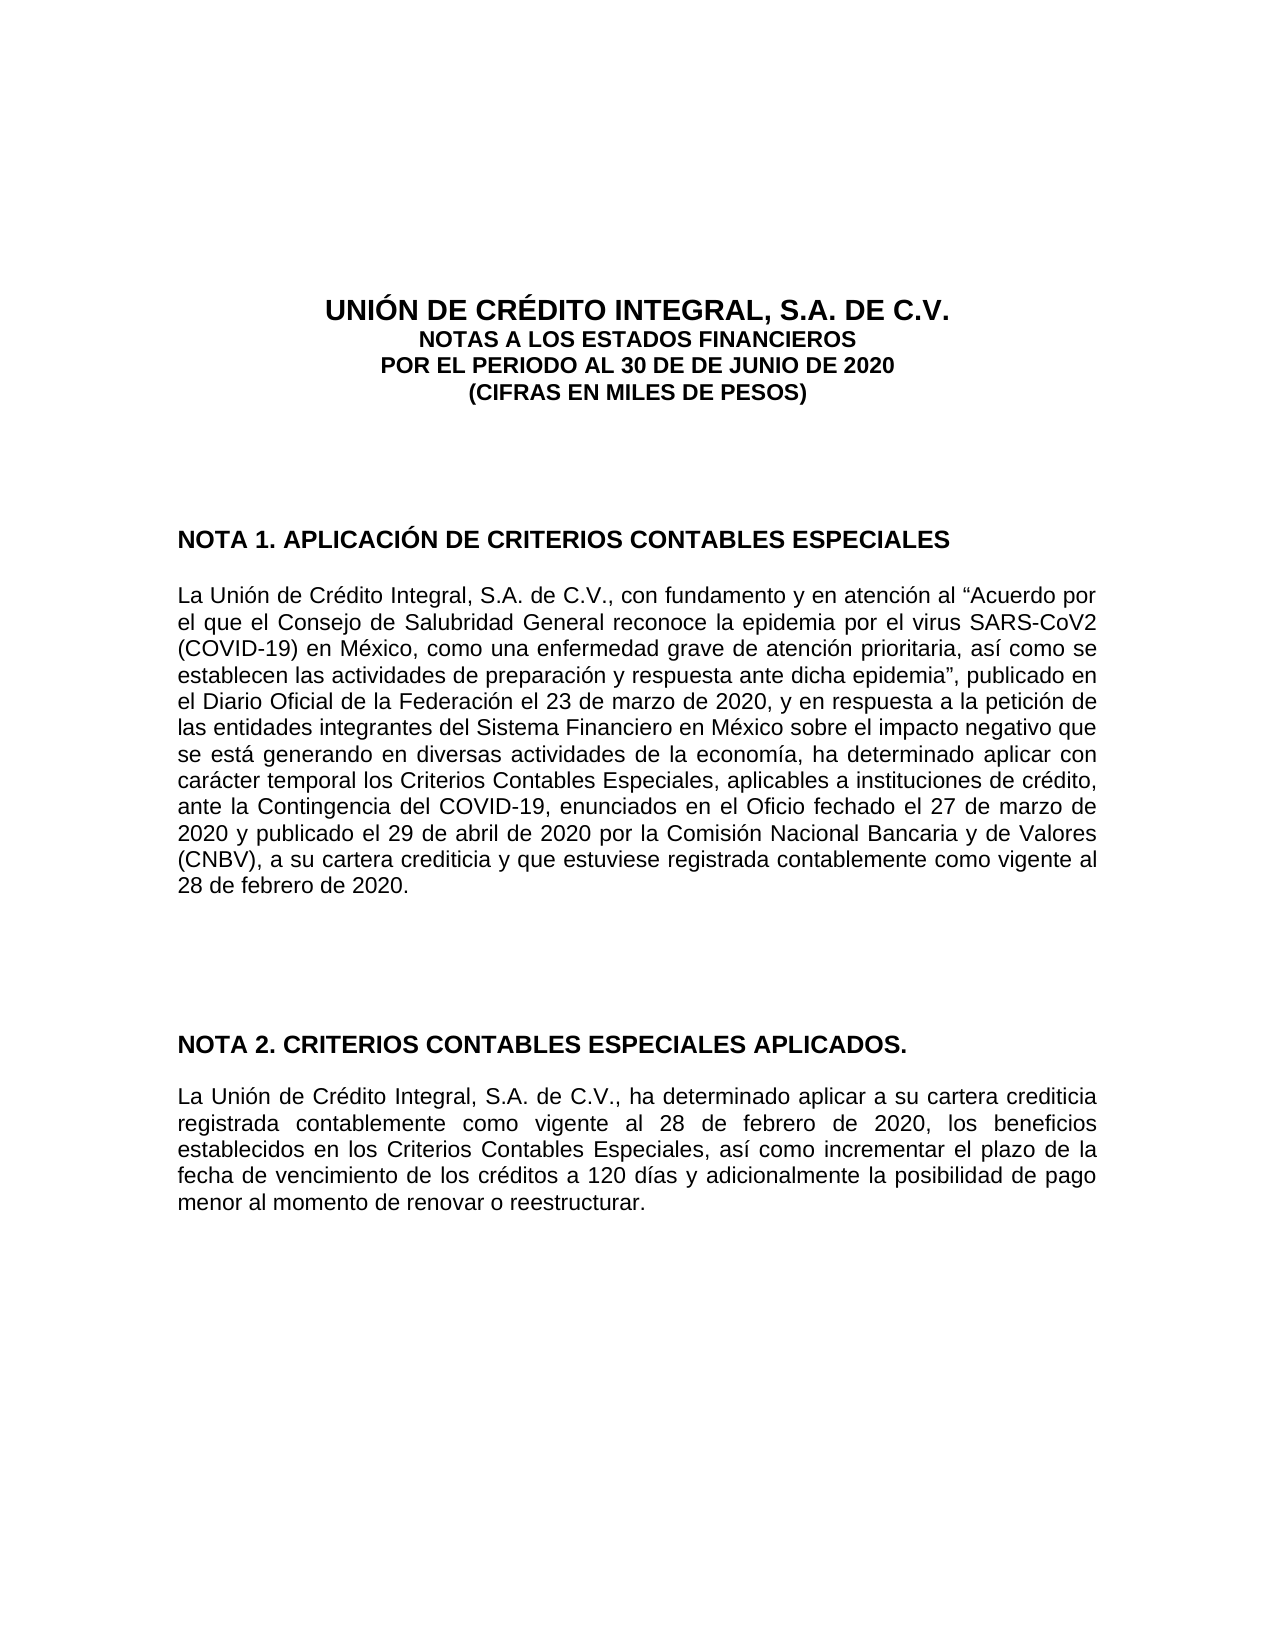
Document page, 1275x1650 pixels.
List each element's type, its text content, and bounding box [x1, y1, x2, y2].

text NOTA 1. APLICACIÓN DE CRITERIOS CONTABLES ESPECIALES [177, 525, 1098, 554]
text NOTAS A LOS ESTADOS FINANCIEROS [177, 326, 1098, 352]
text POR EL PERIODO AL 30 DE DE JUNIO DE 2020 [177, 352, 1098, 379]
text (CIFRAS EN MILES DE PESOS) [177, 379, 1098, 405]
text UNIÓN DE CRÉDITO INTEGRAL, S.A. DE C.V. [177, 293, 1098, 326]
text NOTA 2. CRITERIOS CONTABLES ESPECIALES APLICADOS. [177, 1031, 1098, 1059]
text La Unión de Crédito Integral, S.A. de C.V., ha determinado aplicar a su cartera crediticia registrada contablemente como vigente al 28 de febrero de 2020, los beneficios establecidos en los Criterios Contables Especiales, así como incrementar el plazo de la fecha de vencimiento de los créditos a 120 días y adicionalmente la posibilidad de pago menor al momento de renovar o reestructurar. [177, 1083, 1098, 1215]
text La Unión de Crédito Integral, S.A. de C.V., con fundamento y en atención al “Acuerdo por el que el Consejo de Salubridad General reconoce la epidemia por el virus SARS-CoV2 (COVID-19) en México, como una enfermedad grave de atención prioritaria, así como se establecen las actividades de preparación y respuesta ante dicha epidemia”, publicado en el Diario Oficial de la Federación el 23 de marzo de 2020, y en respuesta a la petición de las entidades integrantes del Sistema Financiero en México sobre el impacto negativo que se está generando en diversas actividades de la economía, ha determinado aplicar con carácter temporal los Criterios Contables Especiales, aplicables a instituciones de crédito, ante la Contingencia del COVID-19, enunciados en el Oficio fechado el 27 de marzo de 2020 y publicado el 29 de abril de 2020 por la Comisión Nacional Bancaria y de Valores (CNBV), a su cartera crediticia y que estuviese registrada contablemente como vigente al 28 de febrero de 2020. [177, 582, 1098, 899]
